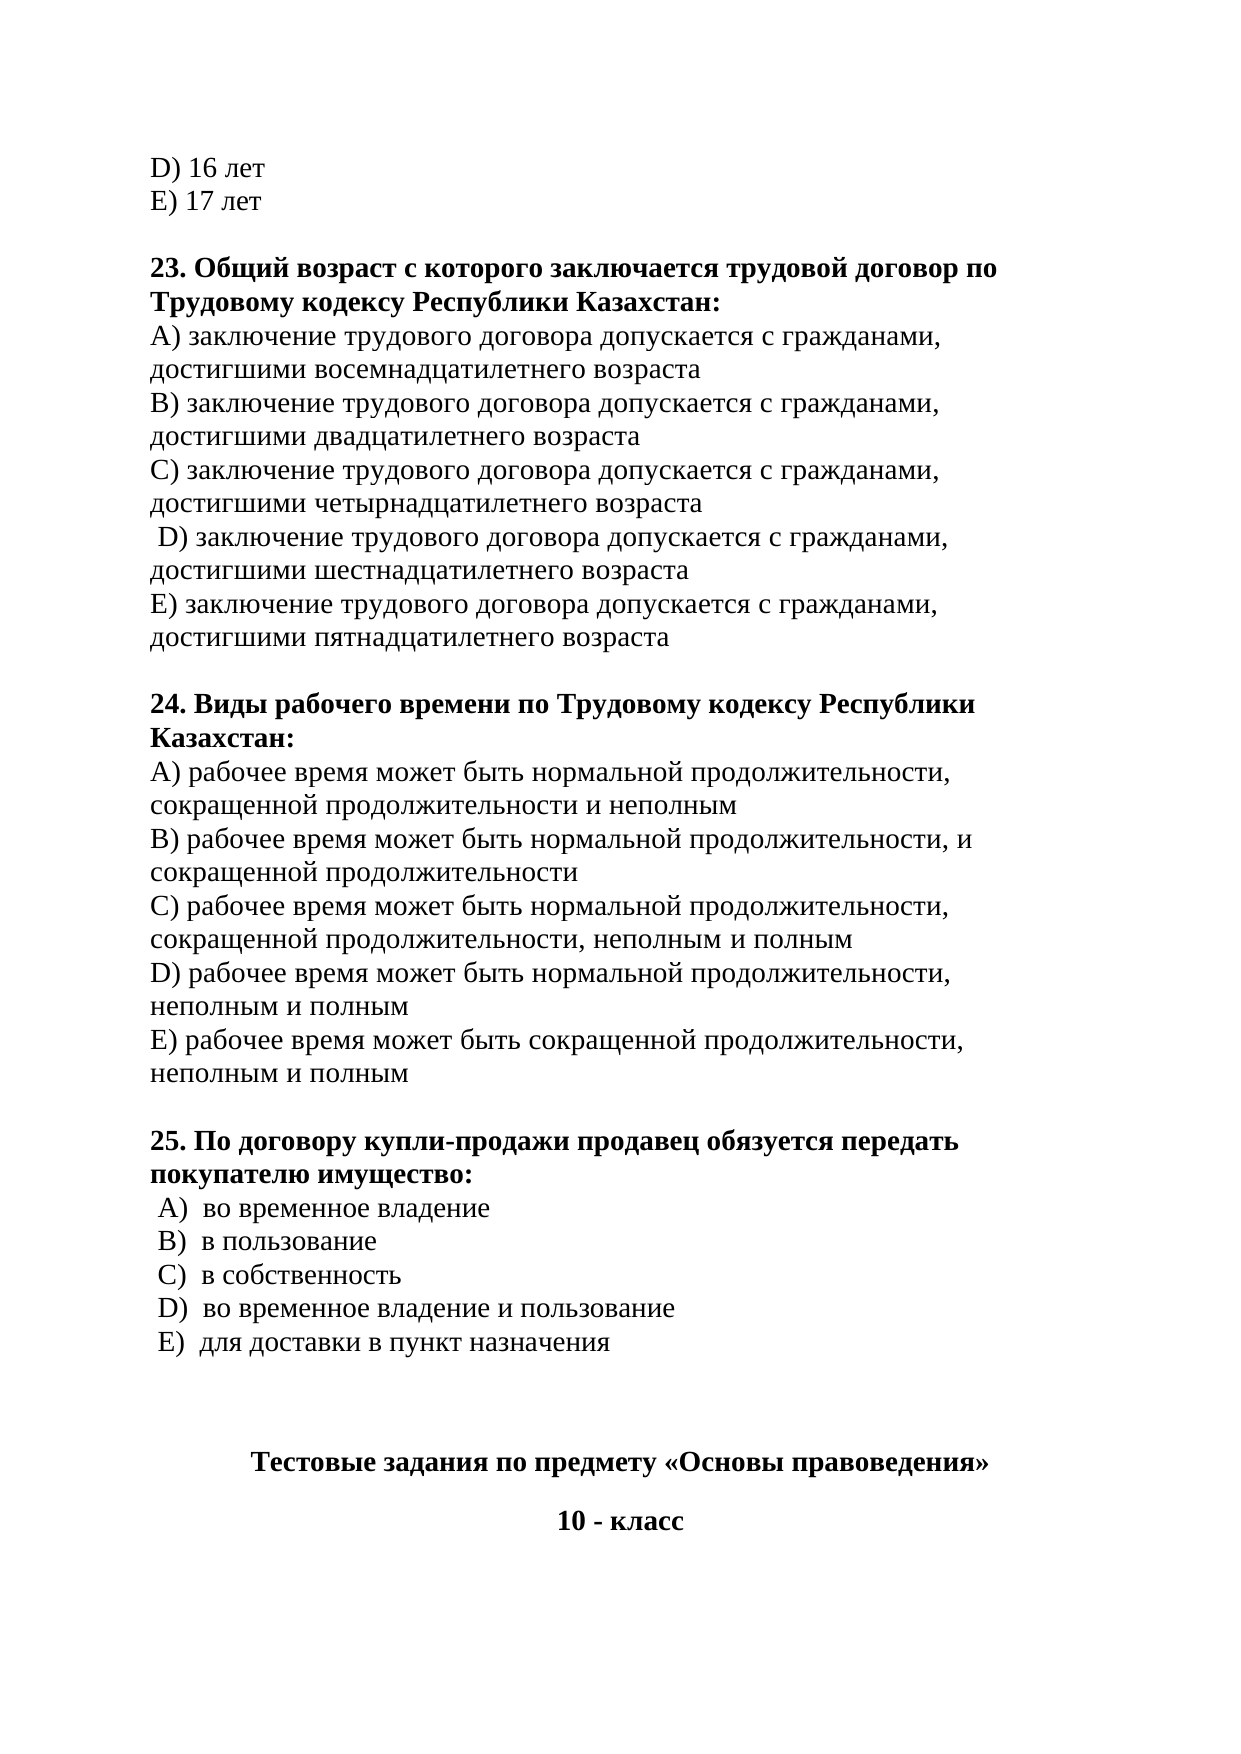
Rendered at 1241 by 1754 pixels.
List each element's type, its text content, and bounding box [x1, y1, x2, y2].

text E) 17 лет [150, 183, 1090, 217]
text 23. Общий возраст с которого заключается трудовой договор по Трудовому кодексу Республики Казахстан: [150, 251, 1090, 318]
text 24. Виды рабочего времени по Трудовому кодексу Республики Казахстан: [150, 687, 1090, 754]
text E) для доставки в пункт назначения [150, 1324, 1090, 1357]
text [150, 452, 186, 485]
text C) в собственность [150, 1257, 1090, 1290]
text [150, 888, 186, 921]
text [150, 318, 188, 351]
text E) заключение трудового договора допускается с гражданами, достигшими пятнадцатилетнего возраста [150, 586, 1090, 653]
text 10 - класс [150, 1503, 1090, 1537]
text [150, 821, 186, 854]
text D) 16 лет [150, 150, 1090, 183]
text 25. По договору купли-продажи продавец обязуется передать покупателю имущество: [150, 1123, 1090, 1190]
text D) рабочее время может быть нормальной продолжительности, неполным и полным [150, 955, 1090, 1022]
text D) во временное владение и пользование [150, 1290, 1090, 1324]
text C) заключение трудового договора допускается с гражданами, достигшими четырнадцатилетнего возраста [704, 452, 1090, 519]
text A) заключение трудового договора допускается с гражданами, достигшими восемнадцатилетнего возраста [702, 318, 1090, 385]
text E) рабочее время может быть сокращенной продолжительности, неполным и полным [409, 1022, 1090, 1089]
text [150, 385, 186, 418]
text D) заключение трудового договора допускается с гражданами, достигшими шестнадцатилетнего возраста [150, 519, 1090, 586]
text B) заключение трудового договора допускается с гражданами, достигшими двадцатилетнего возраста [641, 385, 1090, 452]
text C) рабочее время может быть нормальной продолжительности, сокращенной продолжительности, неполным и полным [853, 888, 1090, 955]
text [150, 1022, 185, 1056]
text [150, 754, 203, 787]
text B) рабочее время может быть нормальной продолжительности, и сокращенной продолжительности [579, 821, 1090, 888]
text A) рабочее время может быть нормальной продолжительности, сокращенной продолжительности и неполным [738, 754, 1090, 821]
text Тестовые задания по предмету «Основы правоведения» [150, 1444, 1090, 1478]
text B) в пользование [150, 1223, 1090, 1257]
text A) во временное владение [150, 1190, 1090, 1223]
